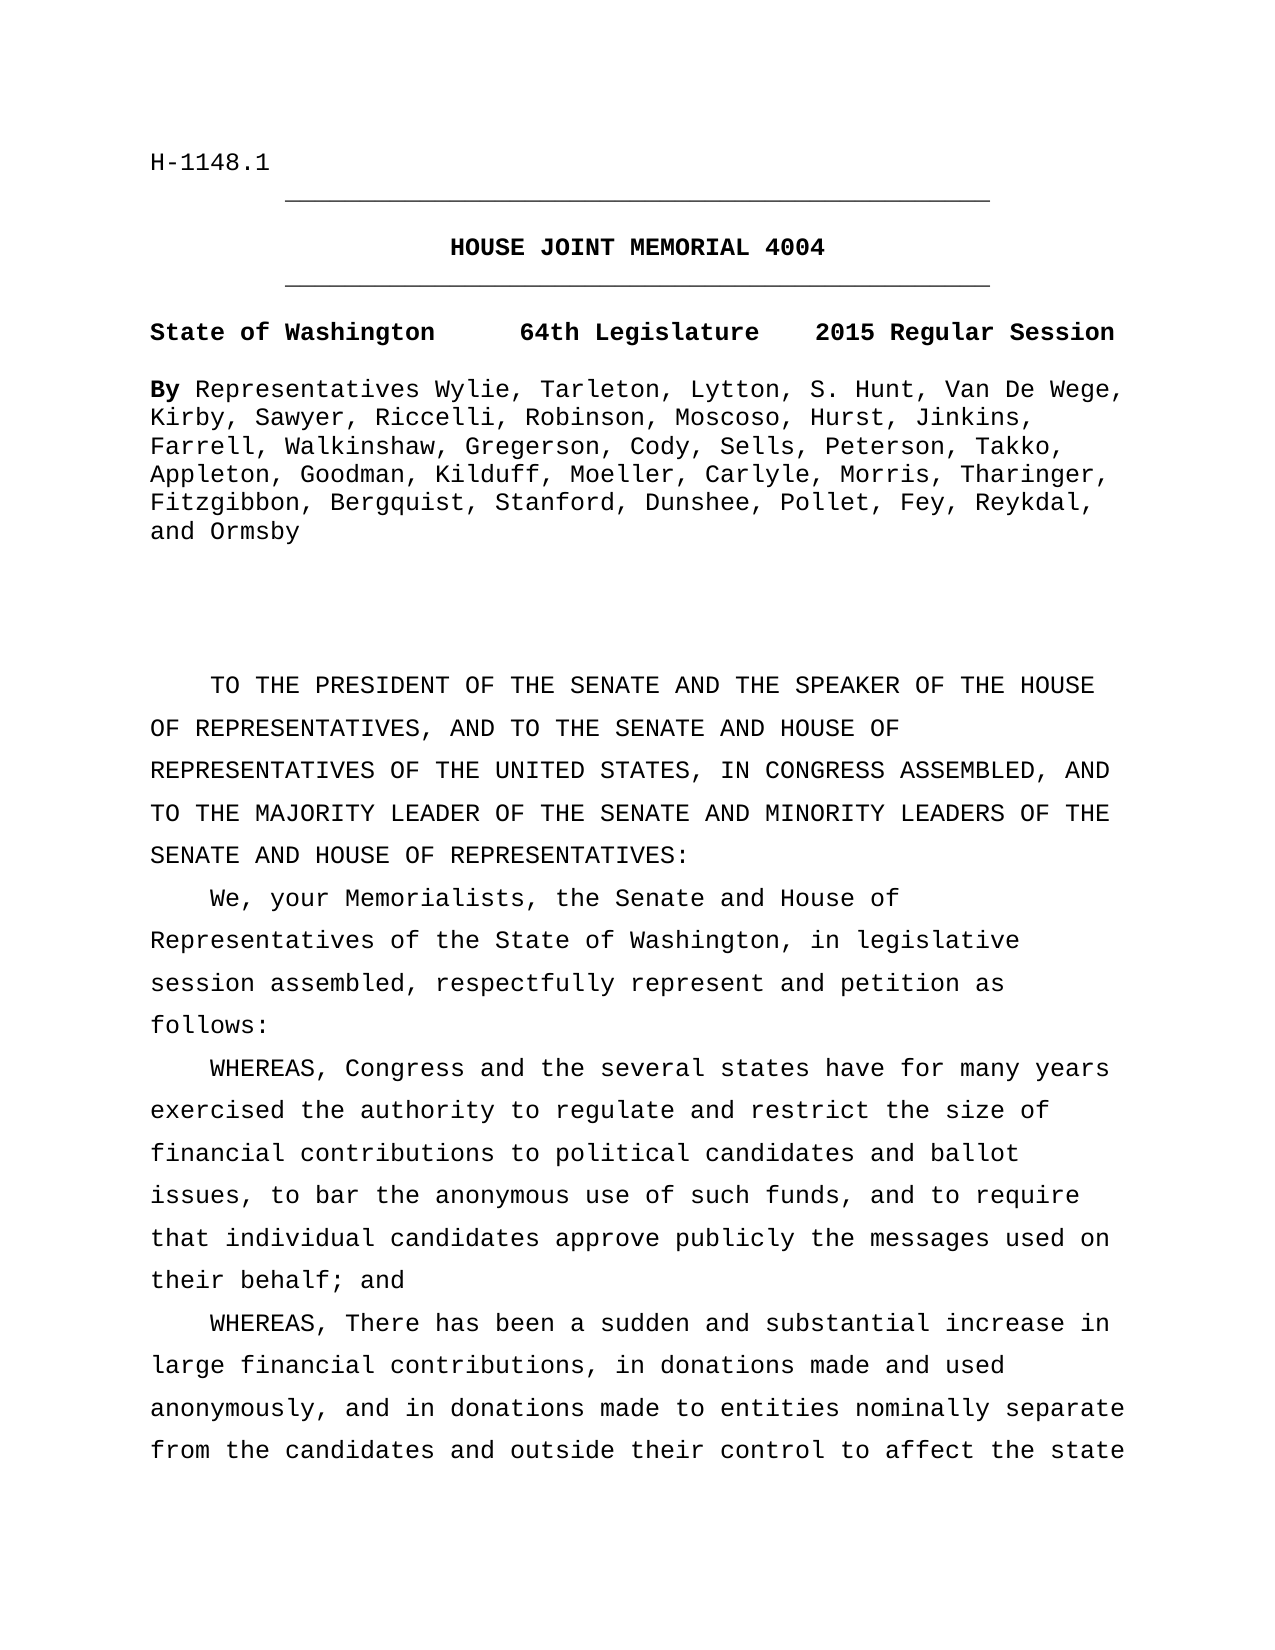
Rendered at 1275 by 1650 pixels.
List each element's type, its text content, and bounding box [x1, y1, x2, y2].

text _______________________________________________ [150, 178, 1125, 207]
text State of Washington 64th Legislature 2015 Regular Session [150, 320, 1125, 348]
text H-1148.1 [150, 150, 1125, 178]
text TO THE PRESIDENT OF THE SENATE AND THE SPEAKER OF THE HOUSE OF REPRESENTATIVES, AND TO THE SENATE AND HOUSE OF REPRESENTATIVES OF THE UNITED STATES, IN CONGRESS ASSEMBLED, AND TO THE MAJORITY LEADER OF THE SENATE AND MINORITY LEADERS OF THE SENATE AND HOUSE OF REPRESENTATIVES: [150, 660, 1125, 872]
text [150, 1297, 1125, 1467]
text We, your Memorialists, the Senate and House of Representatives of the State of Washington, in legislative session assembled, respectfully represent and petition as follows: [150, 872, 1125, 1042]
text HOUSE JOINT MEMORIAL 4004 [150, 235, 1125, 263]
text By Representatives Wylie, Tarleton, Lytton, S. Hunt, Van De Wege, Kirby, Sawyer, Riccelli, Robinson, Moscoso, Hurst, Jinkins, Farrell, Walkinshaw, Gregerson, Cody, Sells, Peterson, Takko, Appleton, Goodman, Kilduff, Moeller, Carlyle, Morris, Tharinger, Fitzgibbon, Bergquist, Stanford, Dunshee, Pollet, Fey, Reykdal, and Ormsby [150, 377, 1125, 547]
text WHEREAS, Congress and the several states have for many years exercised the authority to regulate and restrict the size of financial contributions to political candidates and ballot issues, to bar the anonymous use of such funds, and to require that individual candidates approve publicly the messages used on their behalf; and [150, 1042, 1125, 1297]
text _______________________________________________ [150, 263, 1125, 292]
